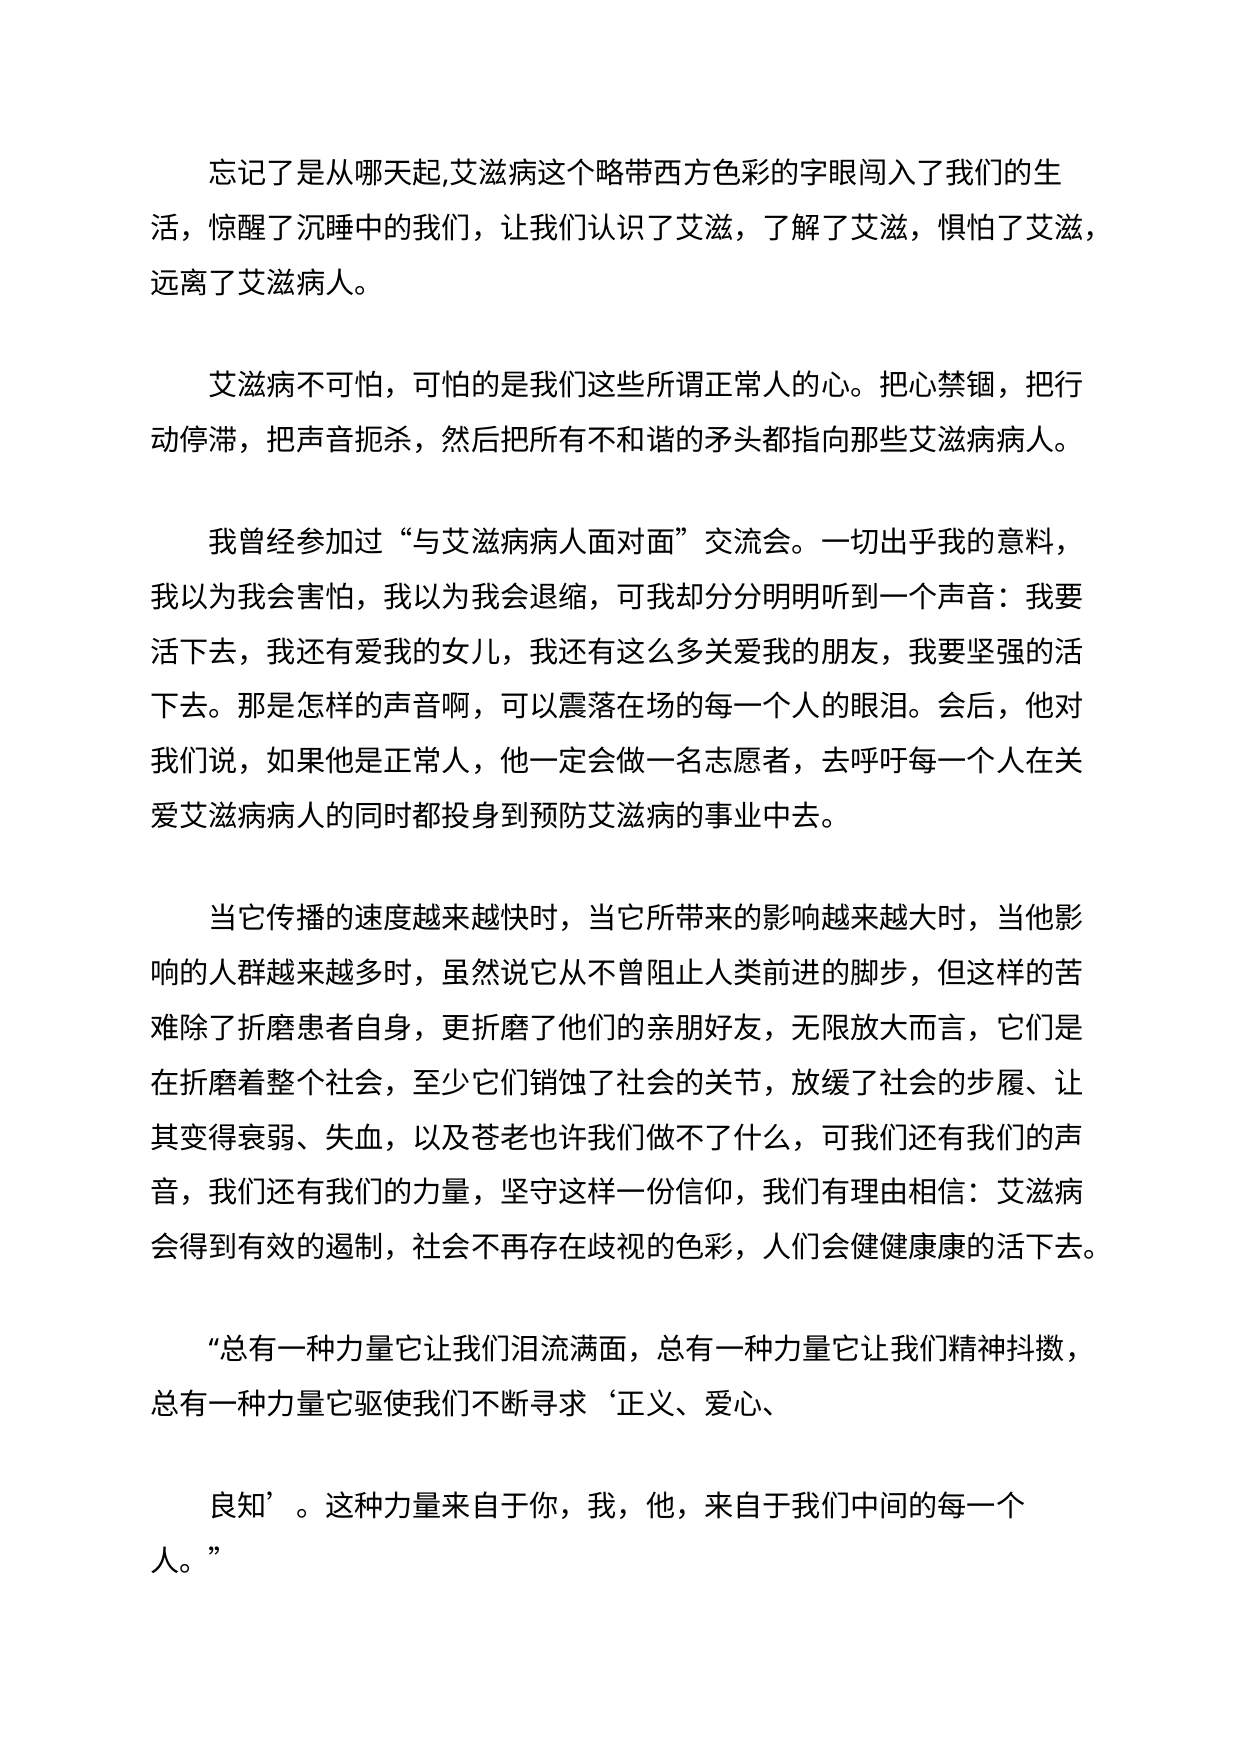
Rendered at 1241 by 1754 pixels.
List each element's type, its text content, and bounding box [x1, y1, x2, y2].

text 我曾经参加过“与艾滋病病人面对面”交流会。一切出乎我的意料，我以为我会害怕，我以为我会退缩，可我却分分明明听到一个声音：我要活下去，我还有爱我的女儿，我还有这么多关爱我的朋友，我要坚强的活下去。那是怎样的声音啊，可以震落在场的每一个人的眼泪。会后，他对我们说，如果他是正常人，他一定会做一名志愿者，去呼吁每一个人在关爱艾滋病病人的同时都投身到预防艾滋病的事业中去。 [150, 518, 1090, 835]
text “总有一种力量它让我们泪流满面，总有一种力量它让我们精神抖擞，总有一种力量它驱使我们不断寻求‘正义、爱心、 [150, 1326, 1090, 1423]
text 良知’。这种力量来自于你，我，他，来自于我们中间的每一个人。” [150, 1482, 1090, 1580]
text 忘记了是从哪天起,艾滋病这个略带西方色彩的字眼闯入了我们的生活，惊醒了沉睡中的我们，让我们认识了艾滋，了解了艾滋，惧怕了艾滋，远离了艾滋病人。 [150, 150, 1090, 302]
text 艾滋病不可怕，可怕的是我们这些所谓正常人的心。把心禁锢，把行动停滞，把声音扼杀，然后把所有不和谐的矛头都指向那些艾滋病病人。 [150, 362, 1090, 459]
text 当它传播的速度越来越快时，当它所带来的影响越来越大时，当他影响的人群越来越多时，虽然说它从不曾阻止人类前进的脚步，但这样的苦难除了折磨患者自身，更折磨了他们的亲朋好友，无限放大而言，它们是在折磨着整个社会，至少它们销蚀了社会的关节，放缓了社会的步履、让其变得衰弱、失血，以及苍老也许我们做不了什么，可我们还有我们的声音，我们还有我们的力量，坚守这样一份信仰，我们有理由相信：艾滋病会得到有效的遏制，社会不再存在歧视的色彩，人们会健健康康的活下去。 [150, 894, 1090, 1266]
